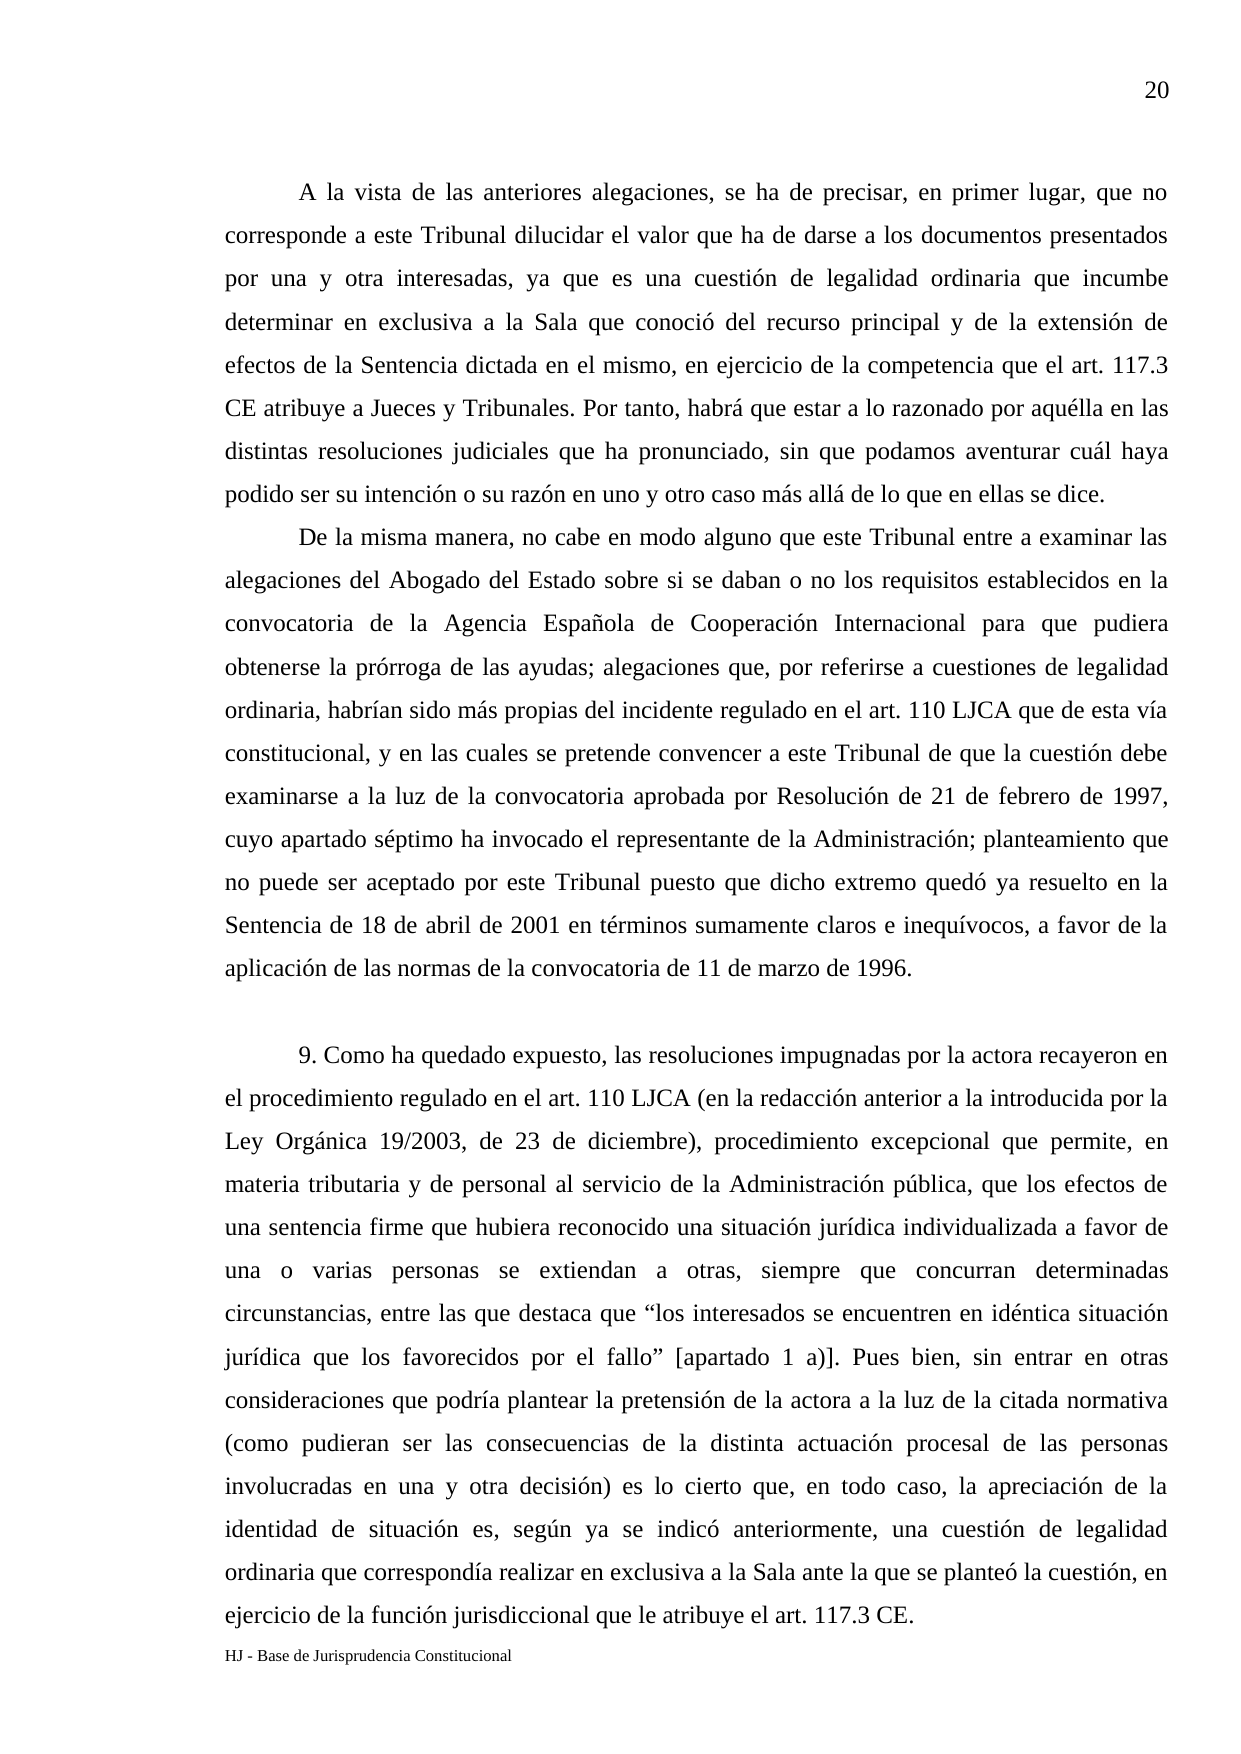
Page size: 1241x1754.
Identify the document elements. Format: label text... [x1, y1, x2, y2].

text 9. Como ha quedado expuesto, las resoluciones impugnadas por la actora recayeron en el procedimiento regulado en el art. 110 LJCA (en la redacción anterior a la introducida por la Ley Orgánica 19/2003, de 23 de diciembre), procedimiento excepcional que permite, en materia tributaria y de personal al servicio de la Administración pública, que los efectos de una sentencia firme que hubiera reconocido una situación jurídica individualizada a favor de una o varias personas se extiendan a otras, siempre que concurran determinadas circunstancias, entre las que destaca que “los interesados se encuentren en idéntica situación jurídica que los favorecidos por el fallo” [apartado 1 a)]. Pues bien, sin entrar en otras consideraciones que podría plantear la pretensión de la actora a la luz de la citada normativa (como pudieran ser las consecuencias de la distinta actuación procesal de las personas involucradas en una y otra decisión) es lo cierto que, en todo caso, la apreciación de la identidad de situación es, según ya se indicó anteriormente, una cuestión de legalidad ordinaria que correspondía realizar en exclusiva a la Sala ante la que se planteó la cuestión, en ejercicio de la función jurisdiccional que le atribuye el art. 117.3 CE. [224, 1040, 1169, 1629]
text A la vista de las anteriores alegaciones, se ha de precisar, en primer lugar, que no corresponde a este Tribunal dilucidar el valor que ha de darse a los documentos presentados por una y otra interesadas, ya que es una cuestión de legalidad ordinaria que incumbe determinar en exclusiva a la Sala que conoció del recurso principal y de la extensión de efectos de la Sentencia dictada en el mismo, en ejercicio de la competencia que el art. 117.3 CE atribuye a Jueces y Tribunales. Por tanto, habrá que estar a lo razonado por aquélla en las distintas resoluciones judiciales que ha pronunciado, sin que podamos aventurar cuál haya podido ser su intención o su razón en uno y otro caso más allá de lo que en ellas se dice. [224, 177, 1169, 508]
text De la misma manera, no cabe en modo alguno que este Tribunal entre a examinar las alegaciones del Abogado del Estado sobre si se daban o no los requisitos establecidos en la convocatoria de la Agencia Española de Cooperación Internacional para que pudiera obtenerse la prórroga de las ayudas; alegaciones que, por referirse a cuestiones de legalidad ordinaria, habrían sido más propias del incidente regulado en el art. 110 LJCA que de esta vía constitucional, y en las cuales se pretende convencer a este Tribunal de que la cuestión debe examinarse a la luz de la convocatoria aprobada por Resolución de 21 de febrero de 1997, cuyo apartado séptimo ha invocado el representante de la Administración; planteamiento que no puede ser aceptado por este Tribunal puesto que dicho extremo quedó ya resuelto en la Sentencia de 18 de abril de 2001 en términos sumamente claros e inequívocos, a favor de la aplicación de las normas de la convocatoria de 11 de marzo de 1996. [224, 522, 1169, 982]
